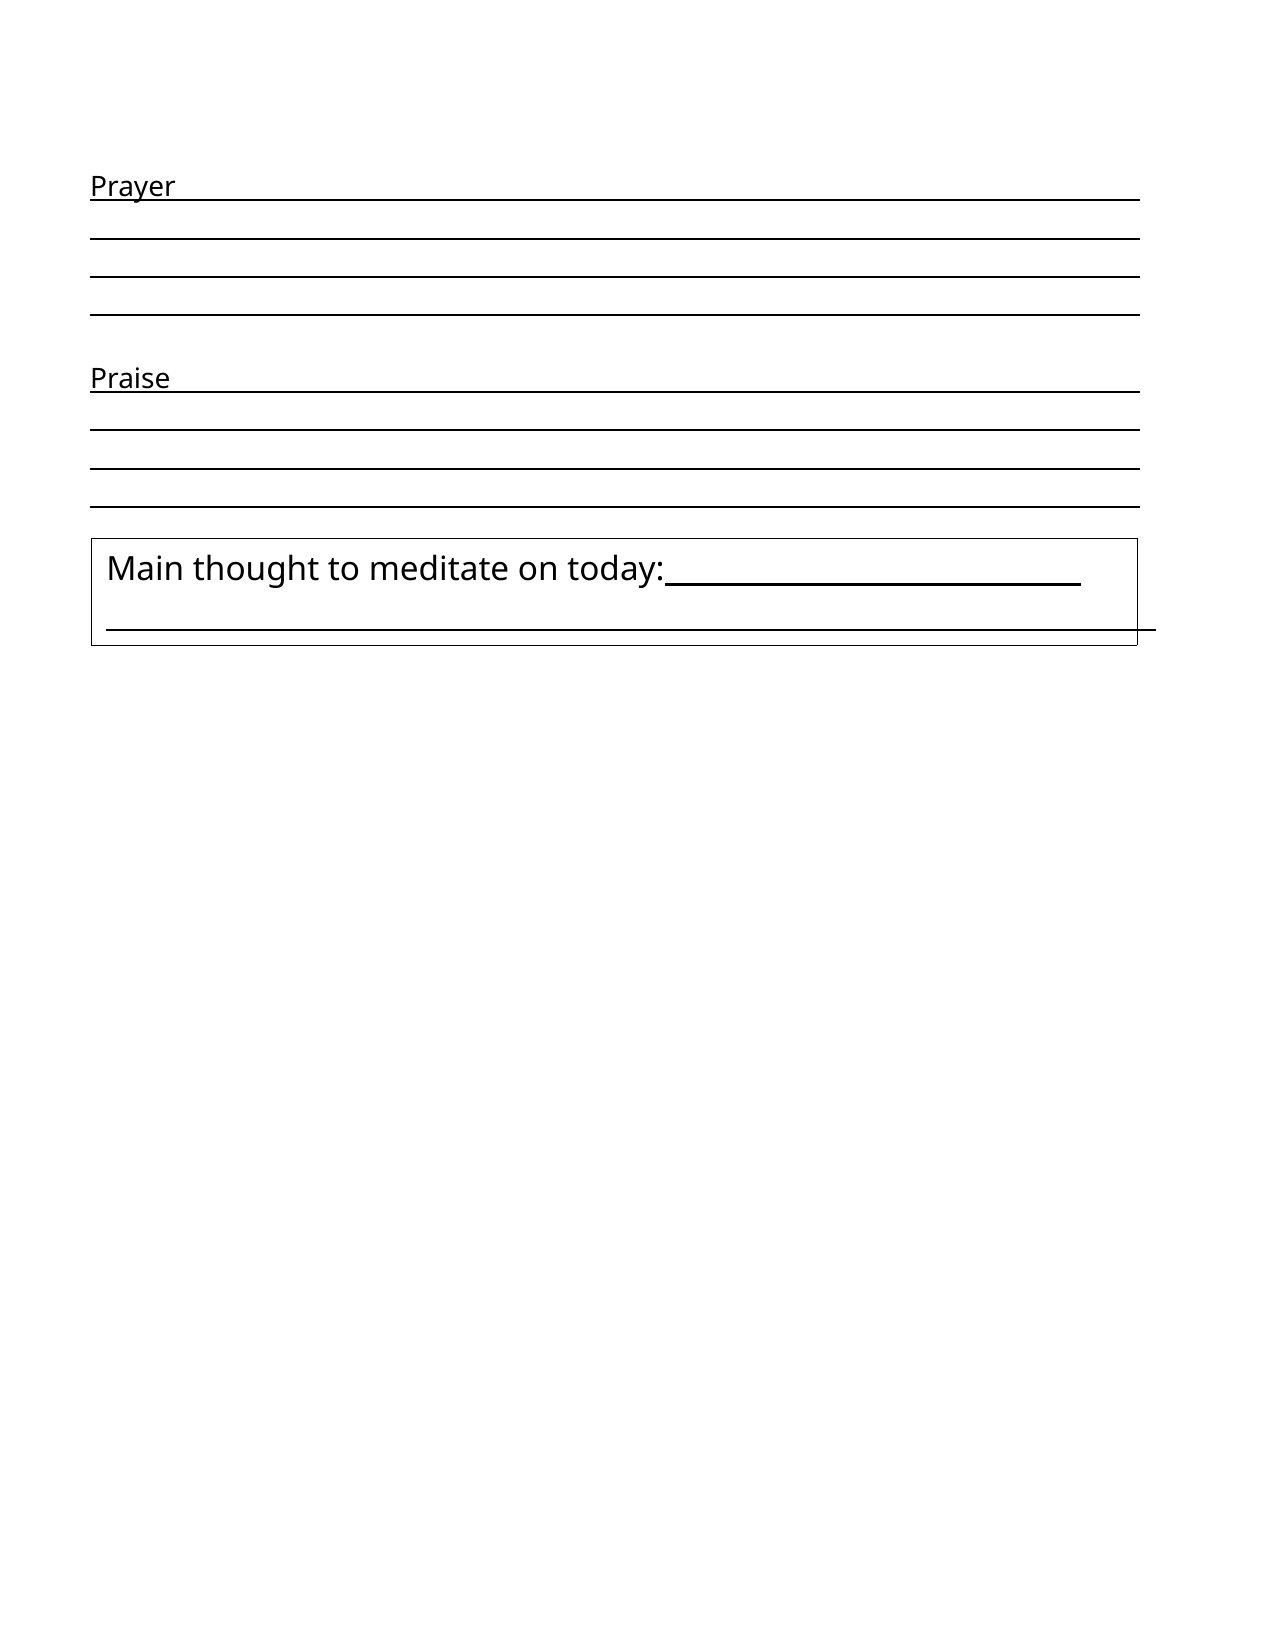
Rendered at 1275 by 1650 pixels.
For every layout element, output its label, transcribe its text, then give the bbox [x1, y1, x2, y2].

text Prayer [90, 167, 1185, 320]
text Praise [90, 358, 1185, 512]
